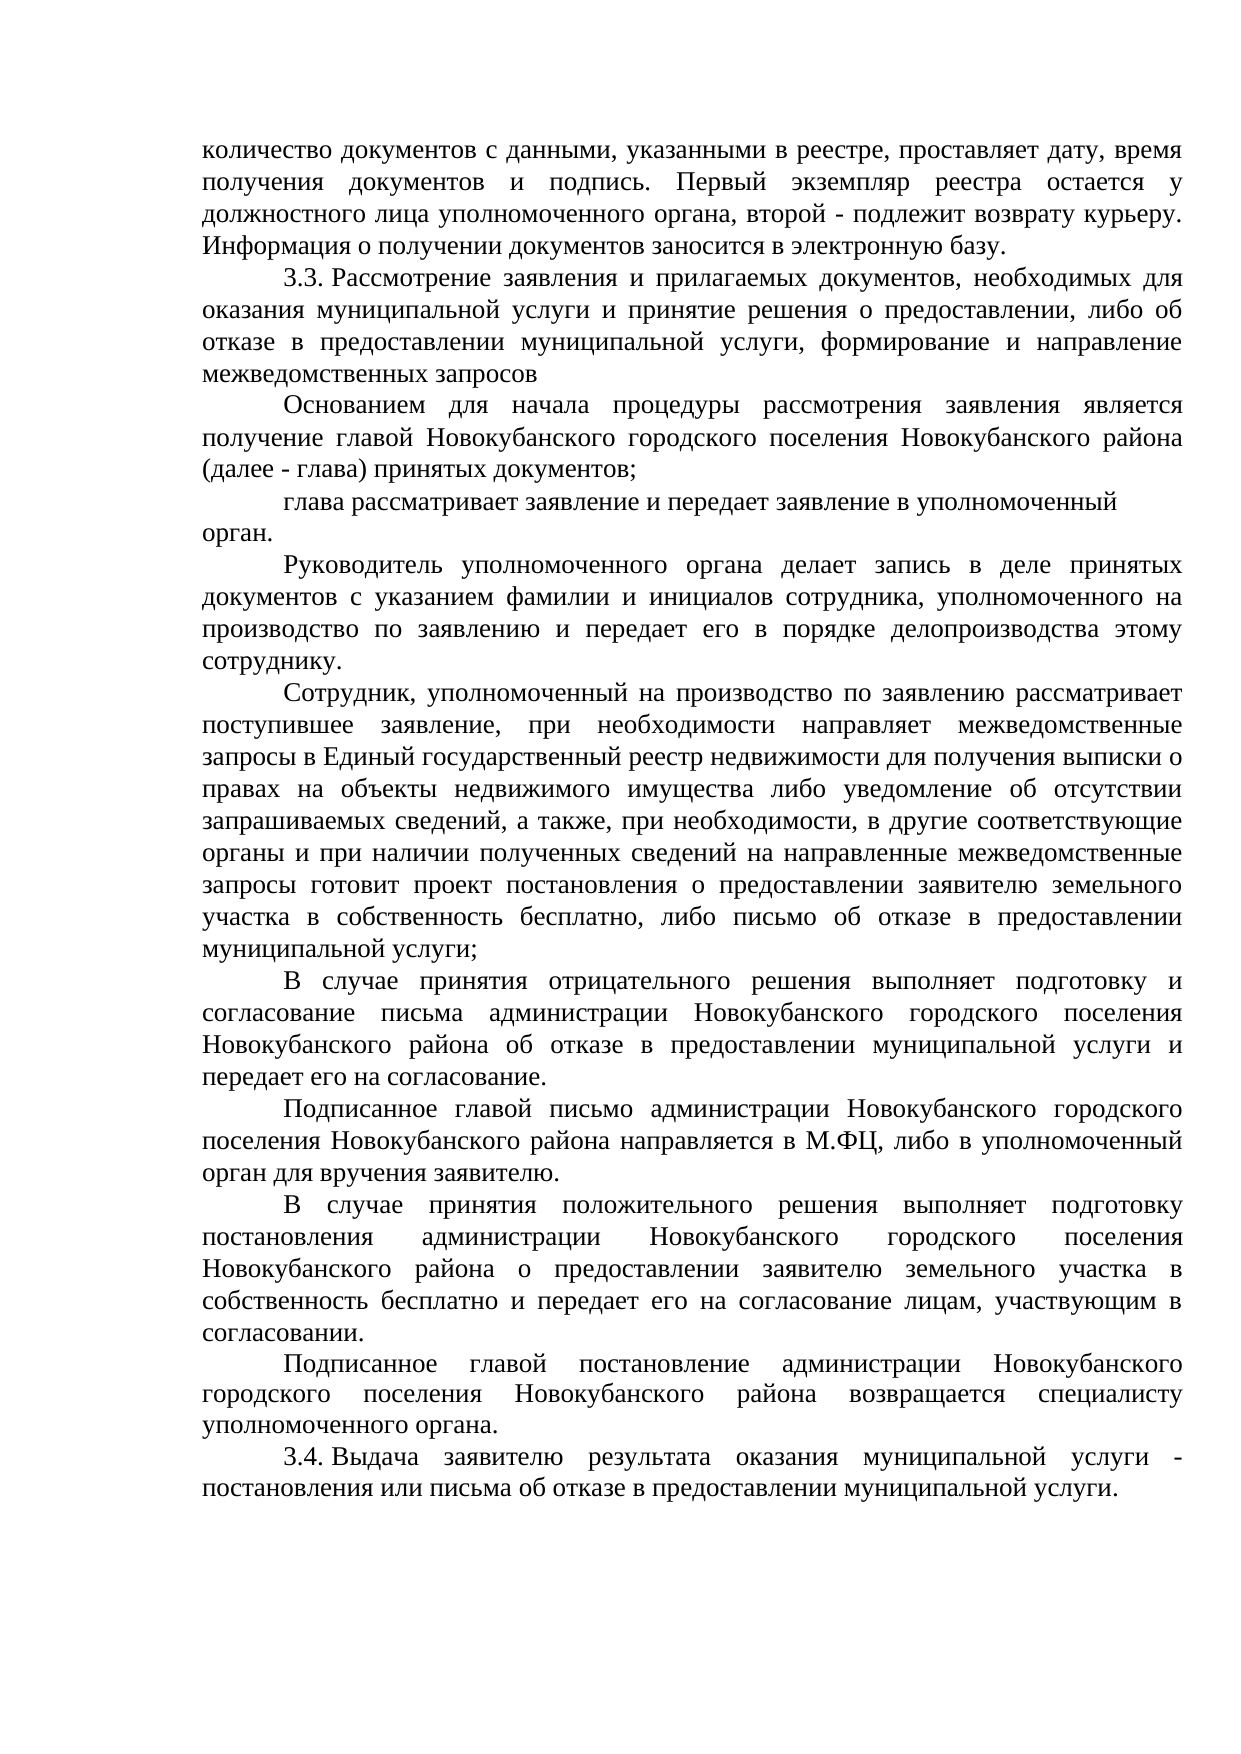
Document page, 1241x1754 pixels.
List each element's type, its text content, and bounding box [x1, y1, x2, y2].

text Сотрудник, уполномоченный на производство по заявлению рассматривает поступившее заявление, при необходимости направляет межведомственные запросы в Единый государственный реестр недвижимости для получения выписки о правах на объекты недвижимого имущества либо уведомление об отсутствии запрашиваемых сведений, а также, при необходимости, в другие соответствующие органы и при наличии полученных сведений на направленные межведомственные запросы готовит проект постановления о предоставлении заявителю земельного участка в собственность бесплатно, либо письмо об отказе в предоставлении муниципальной услуги; [202, 676, 1184, 964]
text количество документов с данными, указанными в реестре, проставляет дату, время получения документов и подпись. Первый экземпляр реестра остается у должностного лица уполномоченного органа, второй - подлежит возврату курьеру. Информация о получении документов заносится в электронную базу. [202, 133, 1184, 261]
text орган. [202, 516, 1184, 548]
text глава рассматривает заявление и передает заявление в уполномоченный [202, 484, 1184, 516]
text В случае принятия отрицательного решения выполняет подготовку и согласование письма администрации Новокубанского городского поселения Новокубанского района об отказе в предоставлении муниципальной услуги и передает его на согласование. [202, 964, 1184, 1092]
text Руководитель уполномоченного органа делает запись в деле принятых документов с указанием фамилии и инициалов сотрудника, уполномоченного на производство по заявлению и передает его в порядке делопроизводства этому сотруднику. [202, 548, 1184, 676]
list Рассмотрение заявления и прилагаемых документов, необходимых для оказания муниципальной услуги и принятие решения о предоставлении, либо об отказе в предоставлении муниципальной услуги, формирование и направление межведомственных запросов [202, 261, 1184, 388]
text Основанием для начала процедуры рассмотрения заявления является получение главой Новокубанского городского поселения Новокубанского района (далее - глава) принятых документов; [202, 388, 1184, 484]
list Выдача заявителю результата оказания муниципальной услуги - постановления или письма об отказе в предоставлении муниципальной услуги. [202, 1439, 1184, 1503]
text Подписанное главой письмо администрации Новокубанского городского поселения Новокубанского района направляется в М.ФЦ, либо в уполномоченный орган для вручения заявителю. [202, 1092, 1184, 1188]
text Подписанное главой постановление администрации Новокубанского городского поселения Новокубанского района возвращается специалисту уполномоченного органа. [202, 1348, 1184, 1439]
text В случае принятия положительного решения выполняет подготовку постановления администрации Новокубанского городского поселения Новокубанского района о предоставлении заявителю земельного участка в собственность бесплатно и передает его на согласование лицам, участвующим в согласовании. [202, 1188, 1184, 1348]
